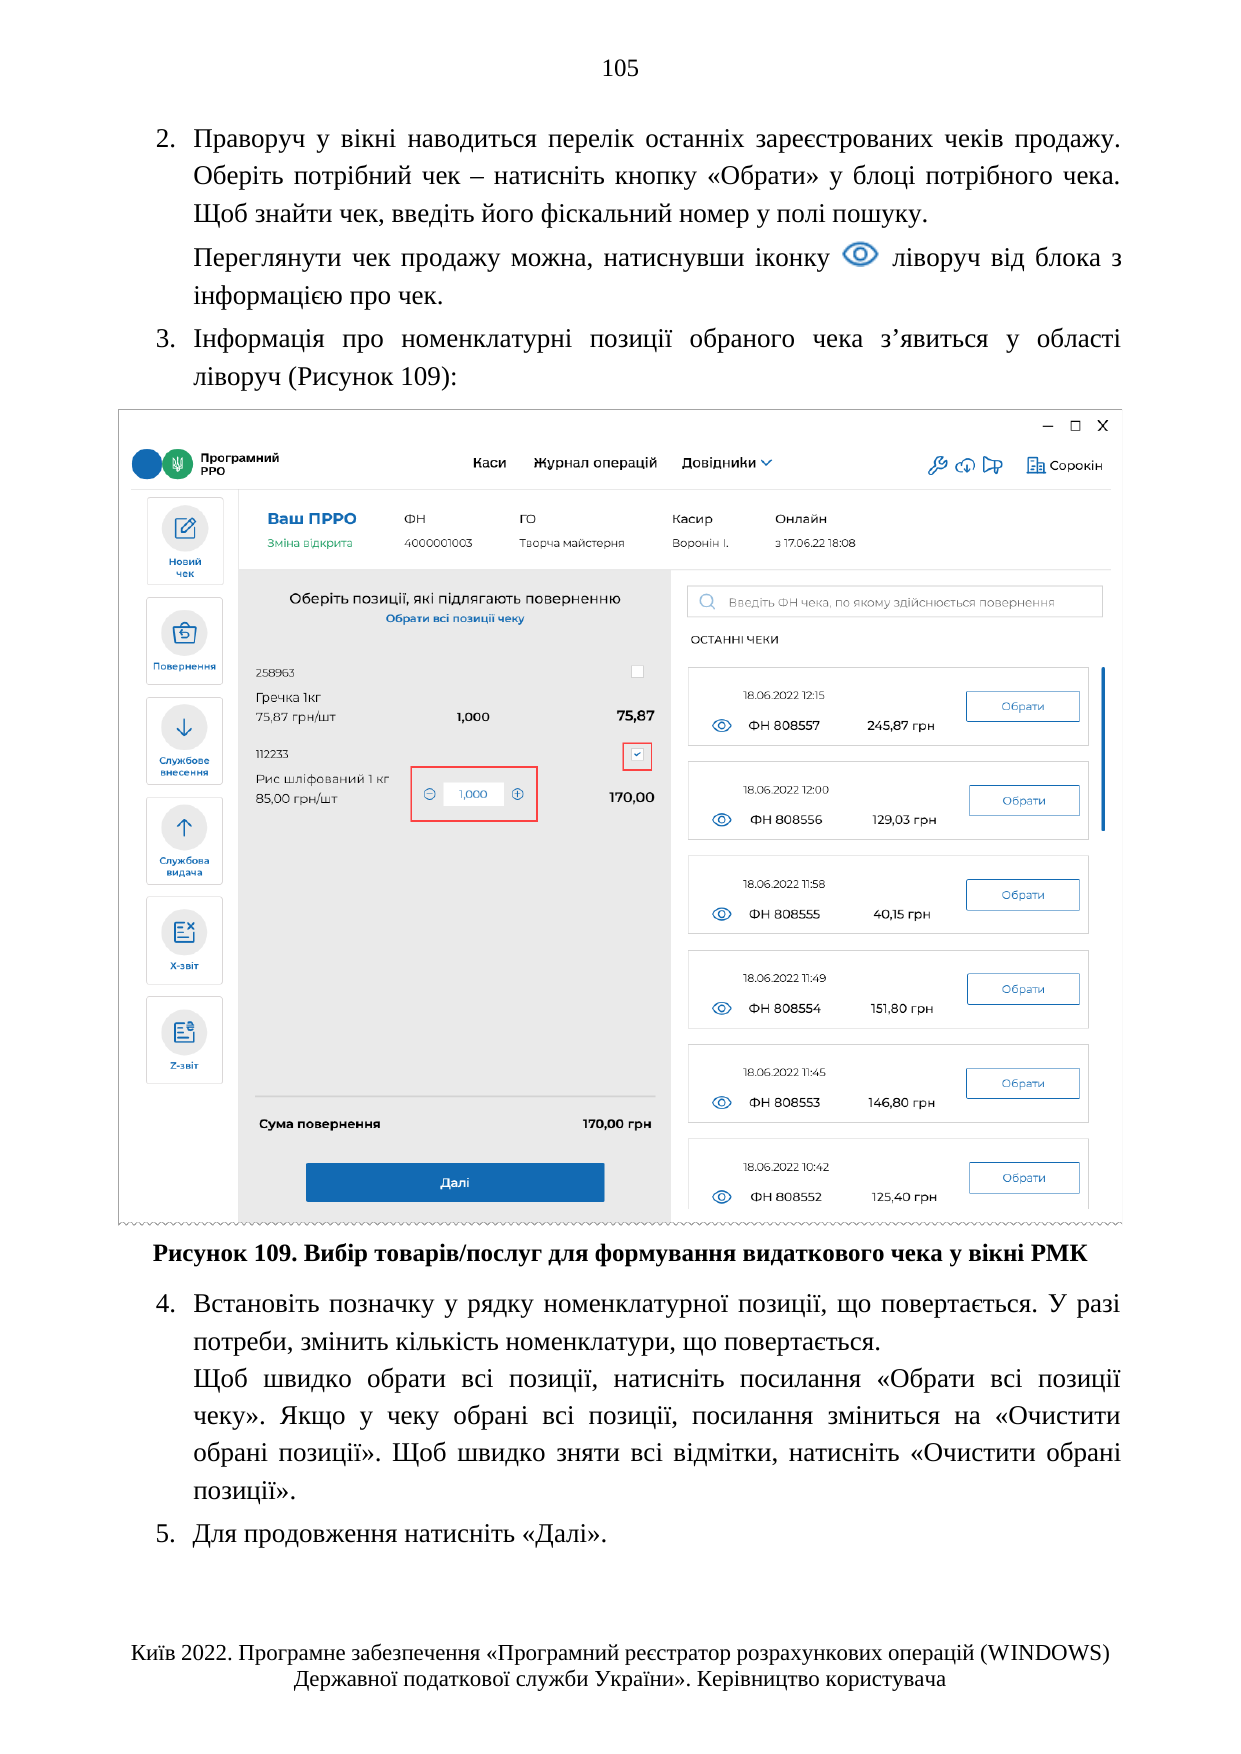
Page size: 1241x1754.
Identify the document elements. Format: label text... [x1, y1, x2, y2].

list Встановіть позначку у рядку номенклатурної позиції, що повертається. У разі потреби, змінить кількість номенклатури, що повертається. [156, 1287, 1122, 1356]
text Рисунок 109. Вибір товарів/послуг для формування видаткового чека у вікні РМК [118, 1238, 1122, 1266]
picture [841, 240, 882, 267]
list Інформація про номенклатурні позиції обраного чека з’явиться у області ліворуч (Рисунок 109): [156, 322, 1122, 391]
list Праворуч у вікні наводиться перелік останніх зареєстрованих чеків продажу. Оберіть потрібний чек – натисніть кнопку «Обрати» у блоці потрібного чека. Щоб знайти чек, введіть його фіскальний номер у полі пошуку. [156, 122, 1122, 228]
list Переглянути чек продажу можна, натиснувши іконку ліворуч від блока з інформацією про чек. [193, 240, 1122, 310]
list Для продовження натисніть «Далі». [155, 1517, 1122, 1548]
picture [118, 409, 1123, 1226]
list Щоб швидко обрати всі позиції, натисніть посилання «Обрати всі позиції чеку». Якщо у чеку обрані всі позиції, посилання зміниться на «Очистити обрані позиції». Щоб швидко зняти всі відмітки, натисніть «Очистити обрані позиції». [193, 1362, 1122, 1505]
